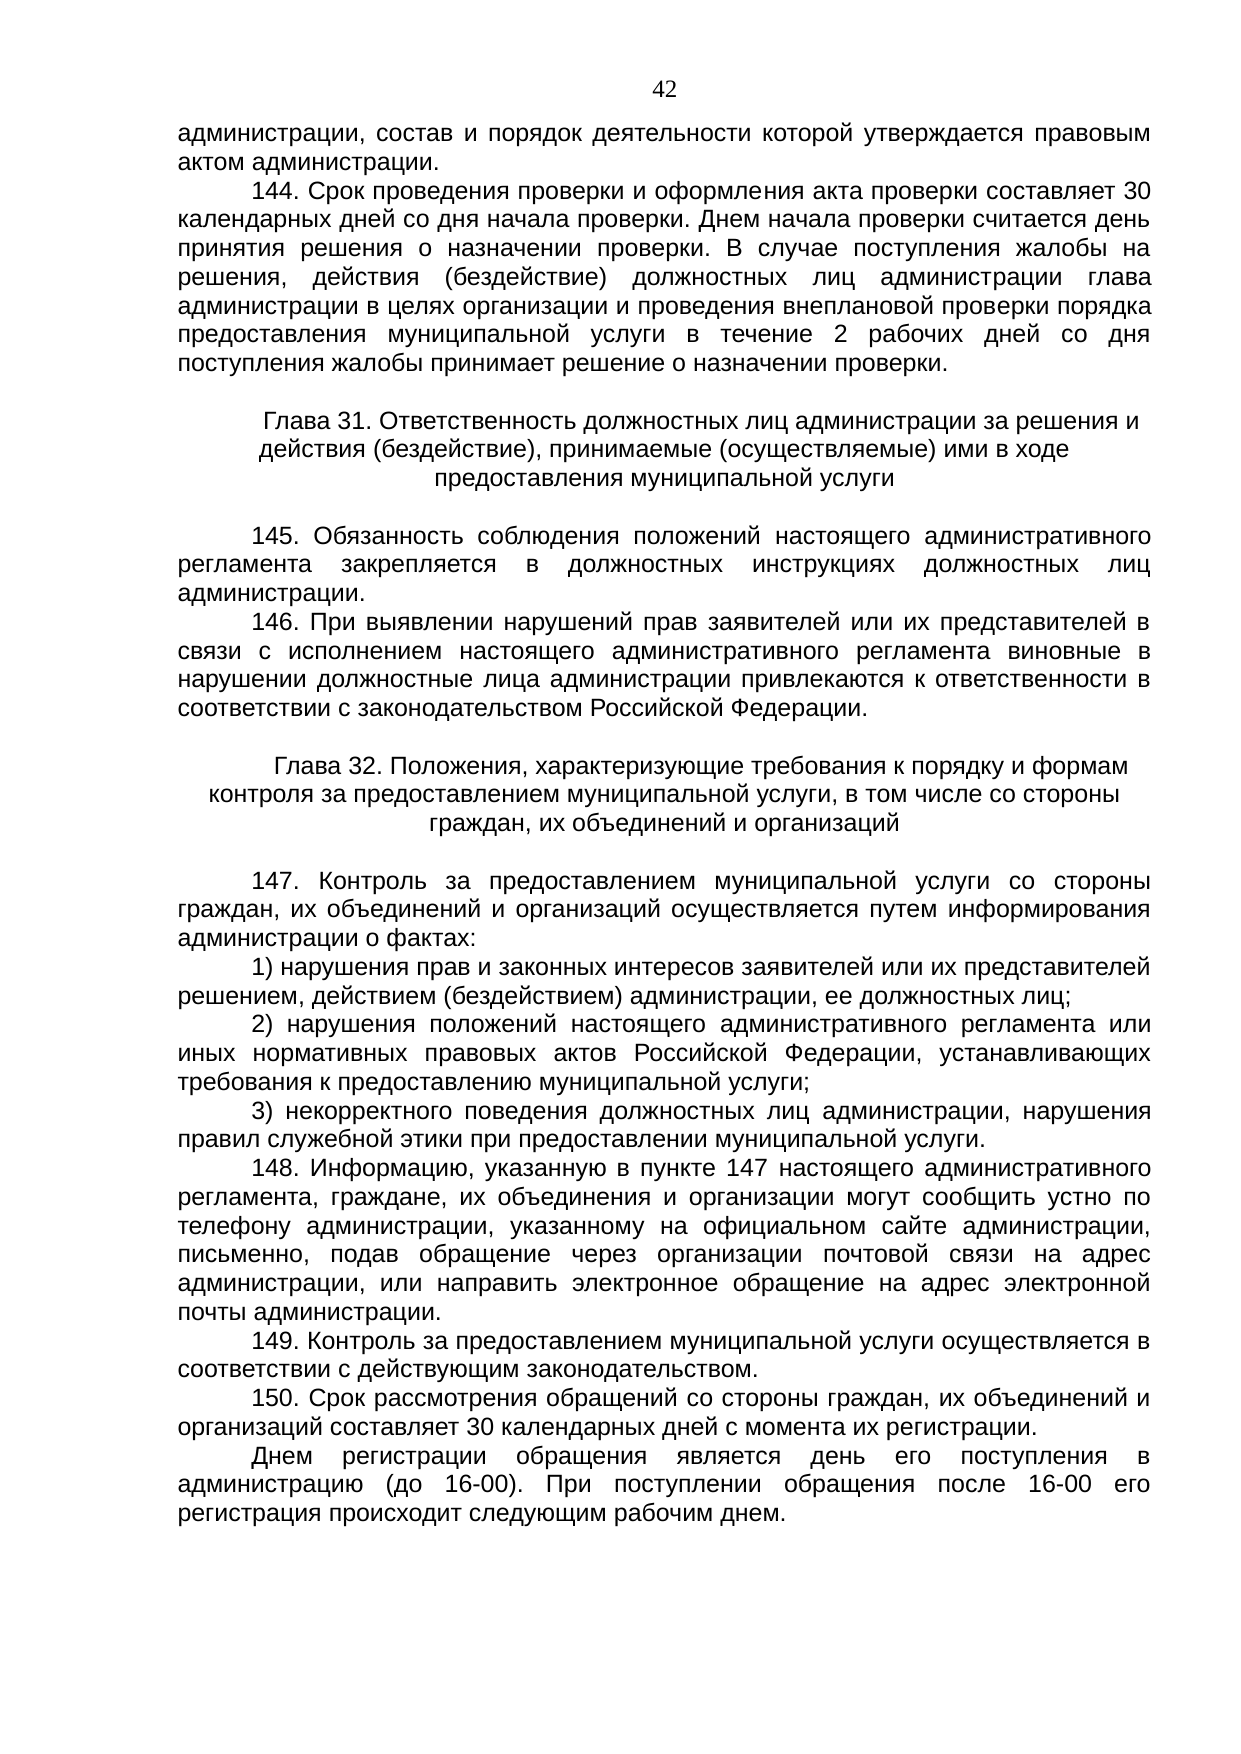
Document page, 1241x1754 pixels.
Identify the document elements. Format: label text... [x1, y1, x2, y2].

text Глава 32. Положения, характеризующие требования к порядку и формам контроля за предоставлением муниципальной услуги, в том числе со стороны граждан, их объединений и организаций [177, 751, 1152, 837]
text 150. Срок рассмотрения обращений со стороны граждан, их объединений и организаций составляет 30 календарных дней с момента их регистрации. [177, 1383, 1152, 1441]
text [177, 118, 1152, 176]
text 148. Информацию, указанную в пункте 147 настоящего административного регламента, граждане, их объединения и организации могут сообщить устно по телефону администрации, указанному на официальном сайте администрации, письменно, подав обращение через организации почтовой связи на адрес администрации, или направить электронное обращение на адрес электронной почты администрации. [177, 1153, 1152, 1326]
text 3) некорректного поведения должностных лиц администрации, нарушения правил служебной этики при предоставлении муниципальной услуги. [177, 1096, 1152, 1153]
text 2) нарушения положений настоящего административного регламента или иных нормативных правовых актов Российской Федерации, устанавливающих требования к предоставлению муниципальной услуги; [177, 1009, 1152, 1096]
text 149. Контроль за предоставлением муниципальной услуги осуществляется в соответствии с действующим законодательством. [177, 1326, 1152, 1383]
text Глава 31. Ответственность должностных лиц администрации за решения и действия (бездействие), принимаемые (осуществляемые) ими в ходе предоставления муниципальной услуги [177, 406, 1152, 492]
text 146. При выявлении нарушений прав заявителей или их представителей в связи с исполнением настоящего административного регламента виновные в нарушении должностные лица администрации привлекаются к ответственности в соответствии с законодательством Российской Федерации. [177, 607, 1152, 722]
text Днем регистрации обращения является день его поступления в администрацию (до 16-00). При поступлении обращения после 16-00 его регистрация происходит следующим рабочим днем. [177, 1441, 1152, 1527]
text 145. Обязанность соблюдения положений настоящего административного регламента закрепляется в должностных инструкциях должностных лиц администрации. [177, 521, 1152, 607]
text 144. Срок проведения проверки и оформления акта проверки составляет 30 календарных дней со дня начала проверки. Днем начала проверки считается день принятия решения о назначении проверки. В случае поступления жалобы на решения, действия (бездействие) должностных лиц администрации глава администрации в целях организации и проведения внеплановой проверки порядка предоставления муниципальной услуги в течение 2 рабочих дней со дня поступления жалобы принимает решение о назначении проверки. [177, 176, 1152, 377]
text 1) нарушения прав и законных интересов заявителей или их представителей решением, действием (бездействием) администрации, ее должностных лиц; [177, 952, 1152, 1009]
text 147. Контроль за предоставлением муниципальной услуги со стороны граждан, их объединений и организаций осуществляется путем информирования администрации о фактах: [177, 866, 1152, 952]
